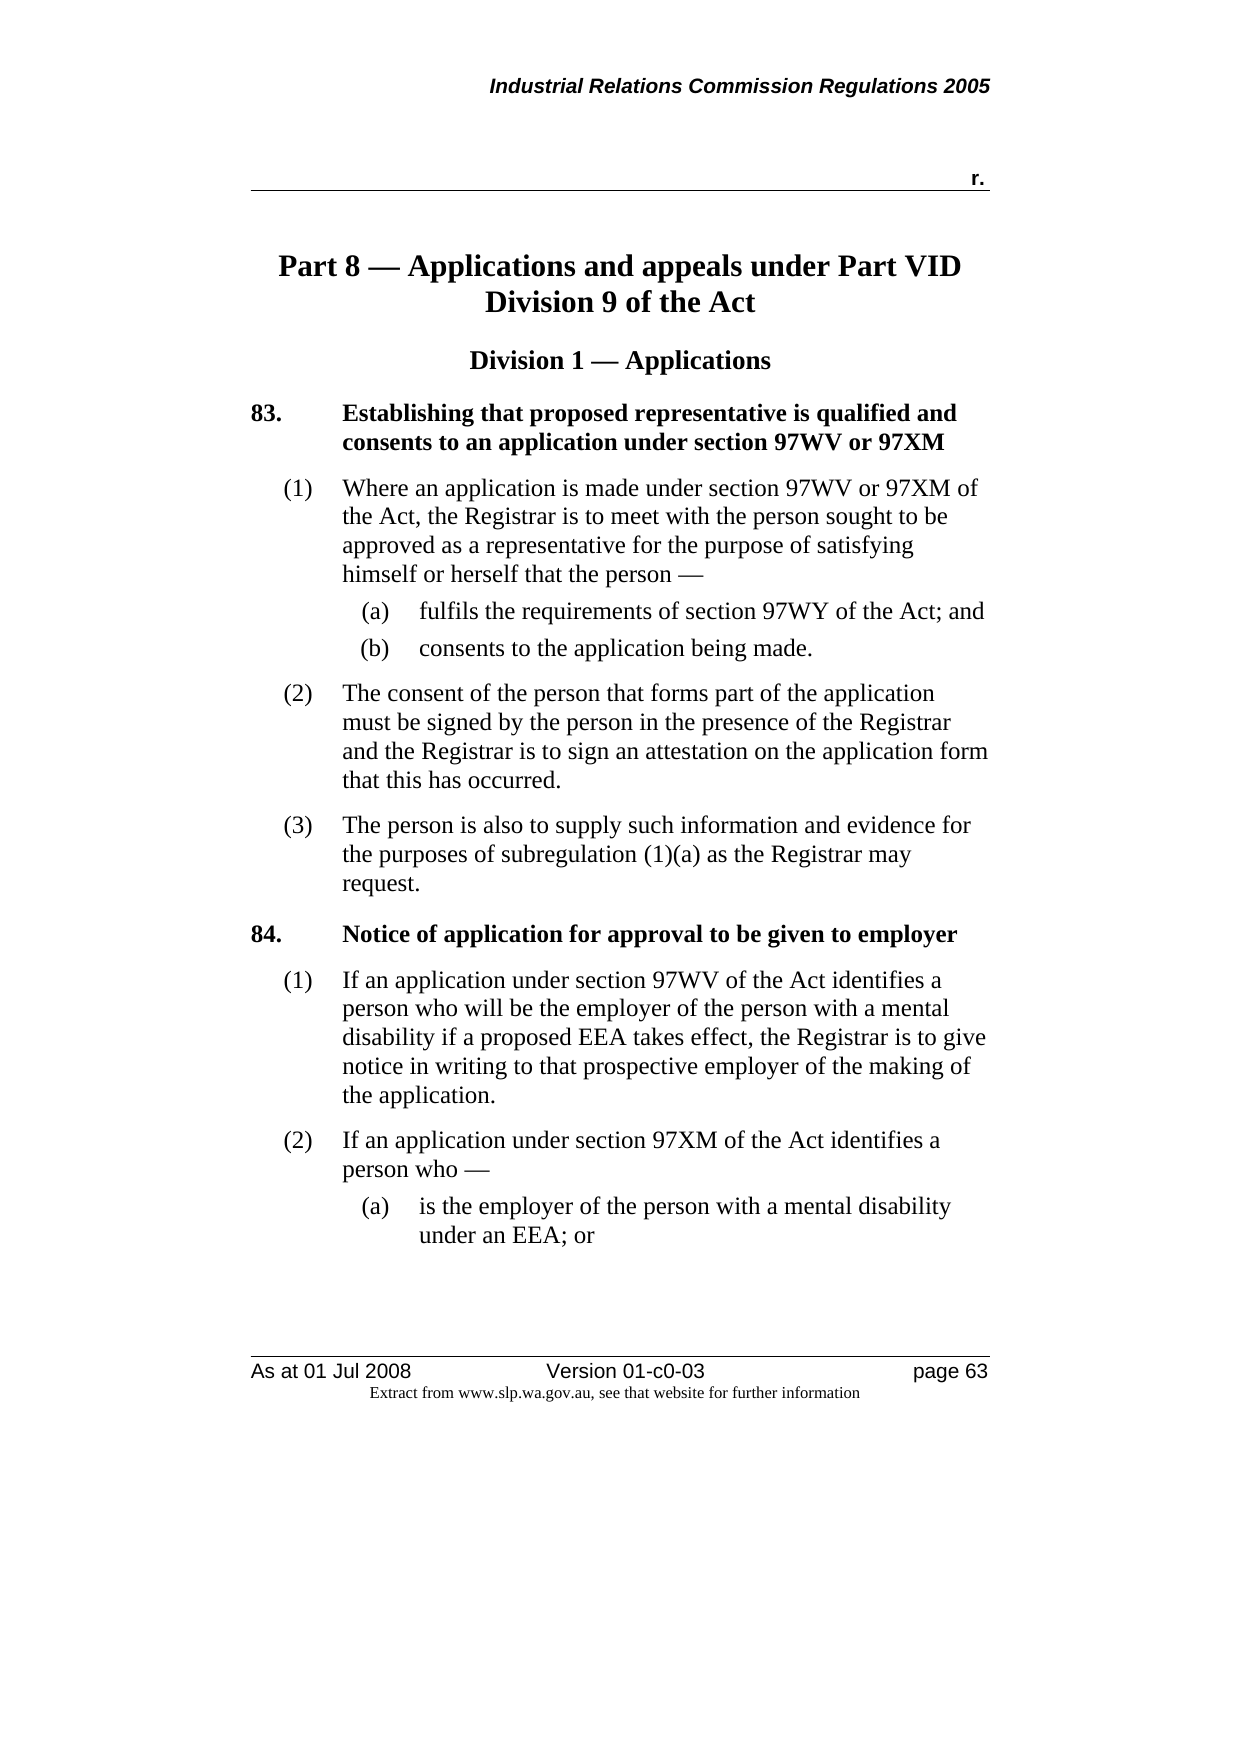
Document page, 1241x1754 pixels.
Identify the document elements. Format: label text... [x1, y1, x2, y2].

text (b) consents to the application being made. [251, 633, 990, 662]
subtitle 84. Notice of application for approval to be given to employer [251, 919, 990, 948]
text (1) Where an application is made under section 97WV or 97XM of the Act, the Registrar is to meet with the person sought to be approved as a representative for the purpose of satisfying himself or herself that the person — [251, 473, 990, 588]
text (2) The consent of the person that forms part of the application must be signed by the person in the presence of the Registrar and the Registrar is to sign an attestation on the application form that this has occurred. [251, 678, 990, 793]
text (3) The person is also to supply such information and evidence for the purposes of subregulation (1)(a) as the Registrar may request. [251, 810, 990, 896]
subtitle Division 1 — Applications [251, 344, 990, 376]
subtitle 83. Establishing that proposed representative is qualified and consents to an application under section 97WV or 97XM [251, 398, 990, 456]
subtitle Part 8 — Applications and appeals under Part VID Division 9 of the Act [251, 247, 990, 319]
text (a) is the employer of the person with a mental disability under an EEA; or [251, 1191, 990, 1248]
text (1) If an application under section 97WV of the Act identifies a person who will be the employer of the person with a mental disability if a proposed EEA takes effect, the Registrar is to give notice in writing to that prospective employer of the making of the application. [251, 965, 990, 1108]
text (2) If an application under section 97XM of the Act identifies a person who — [251, 1125, 990, 1183]
text (a) fulfils the requirements of section 97WY of the Act; and [251, 596, 990, 625]
